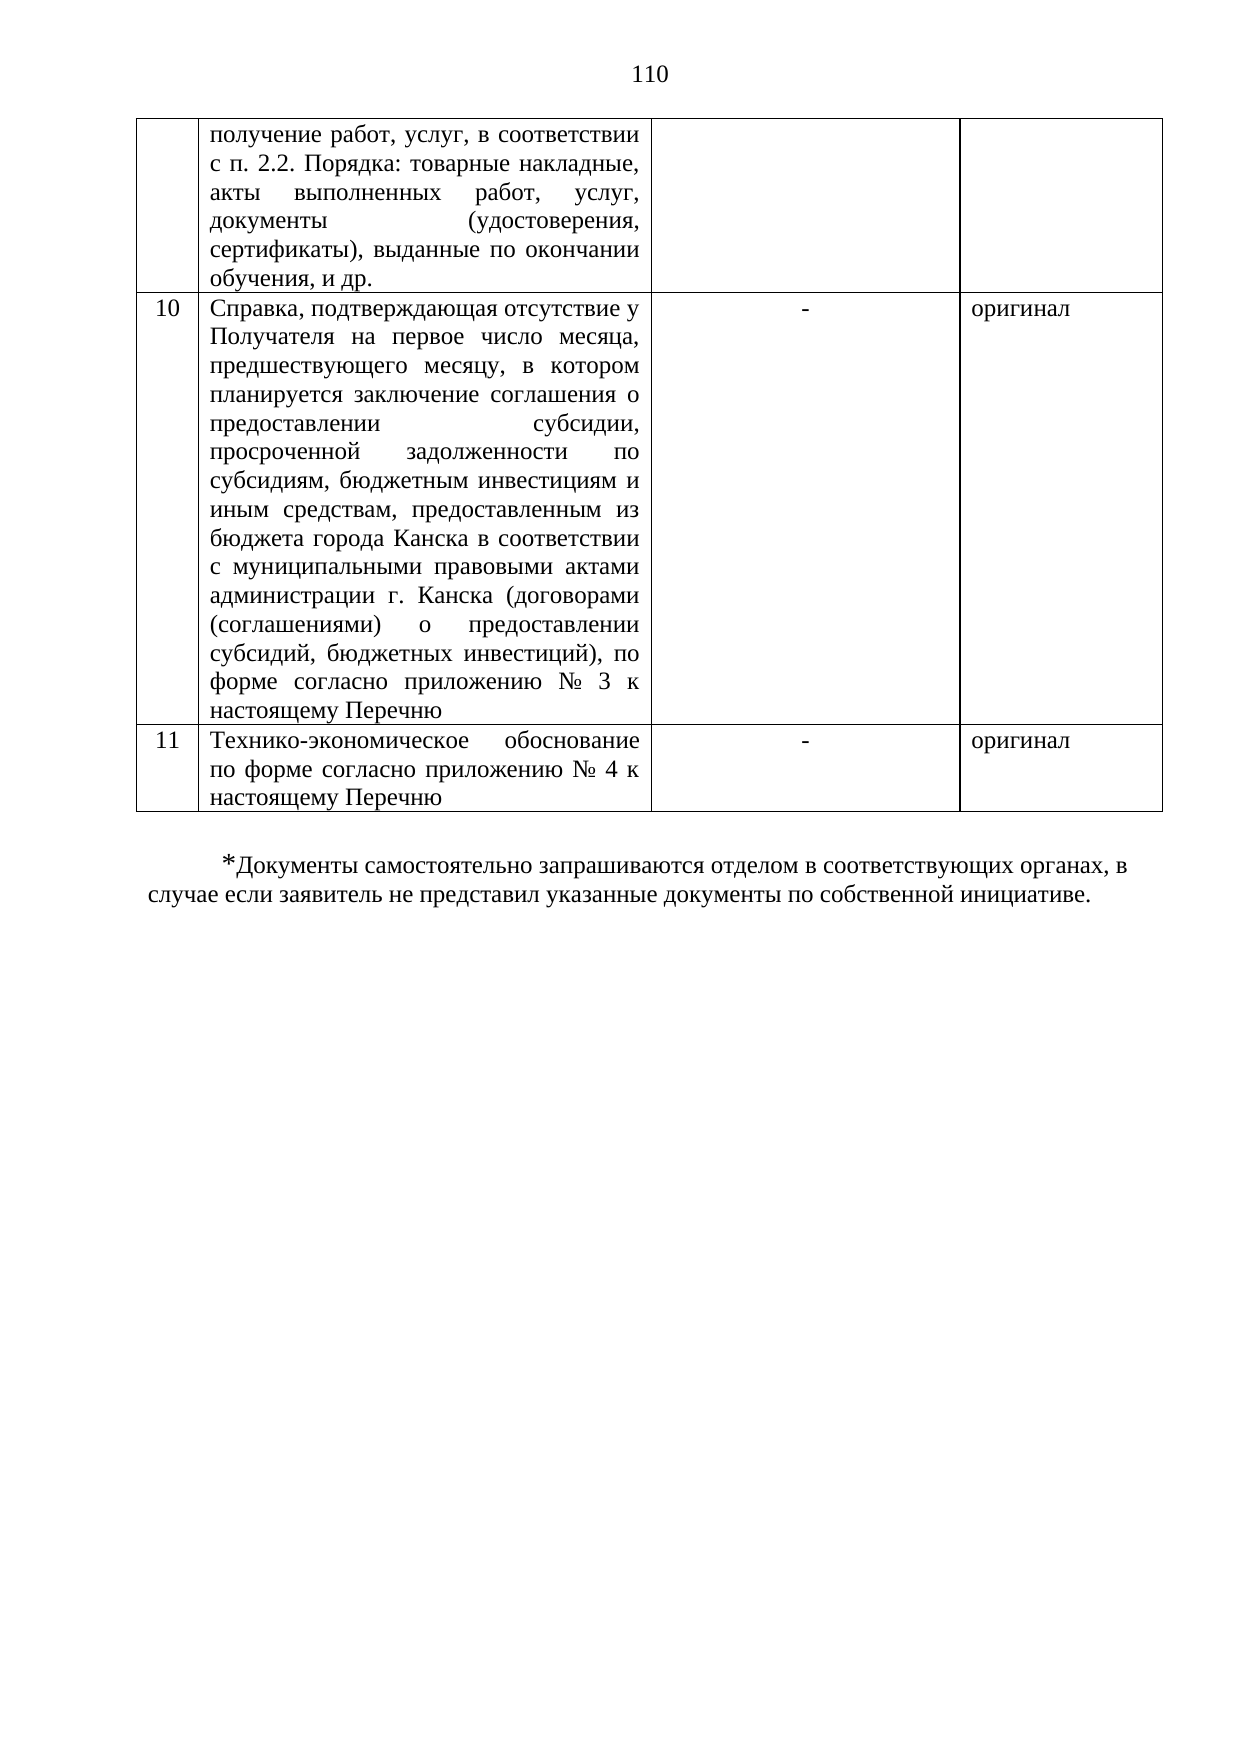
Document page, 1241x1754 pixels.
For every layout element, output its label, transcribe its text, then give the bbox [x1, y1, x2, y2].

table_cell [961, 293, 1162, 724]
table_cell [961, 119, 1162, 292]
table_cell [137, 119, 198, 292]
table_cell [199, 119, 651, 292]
text *Документы самостоятельно запрашиваются отделом в соответствующих органах, в случае если заявитель не представил указанные документы по собственной инициативе. [148, 846, 1152, 908]
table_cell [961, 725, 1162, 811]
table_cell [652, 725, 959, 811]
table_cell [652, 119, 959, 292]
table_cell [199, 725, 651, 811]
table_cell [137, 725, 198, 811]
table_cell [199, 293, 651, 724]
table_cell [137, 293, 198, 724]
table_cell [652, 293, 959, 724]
